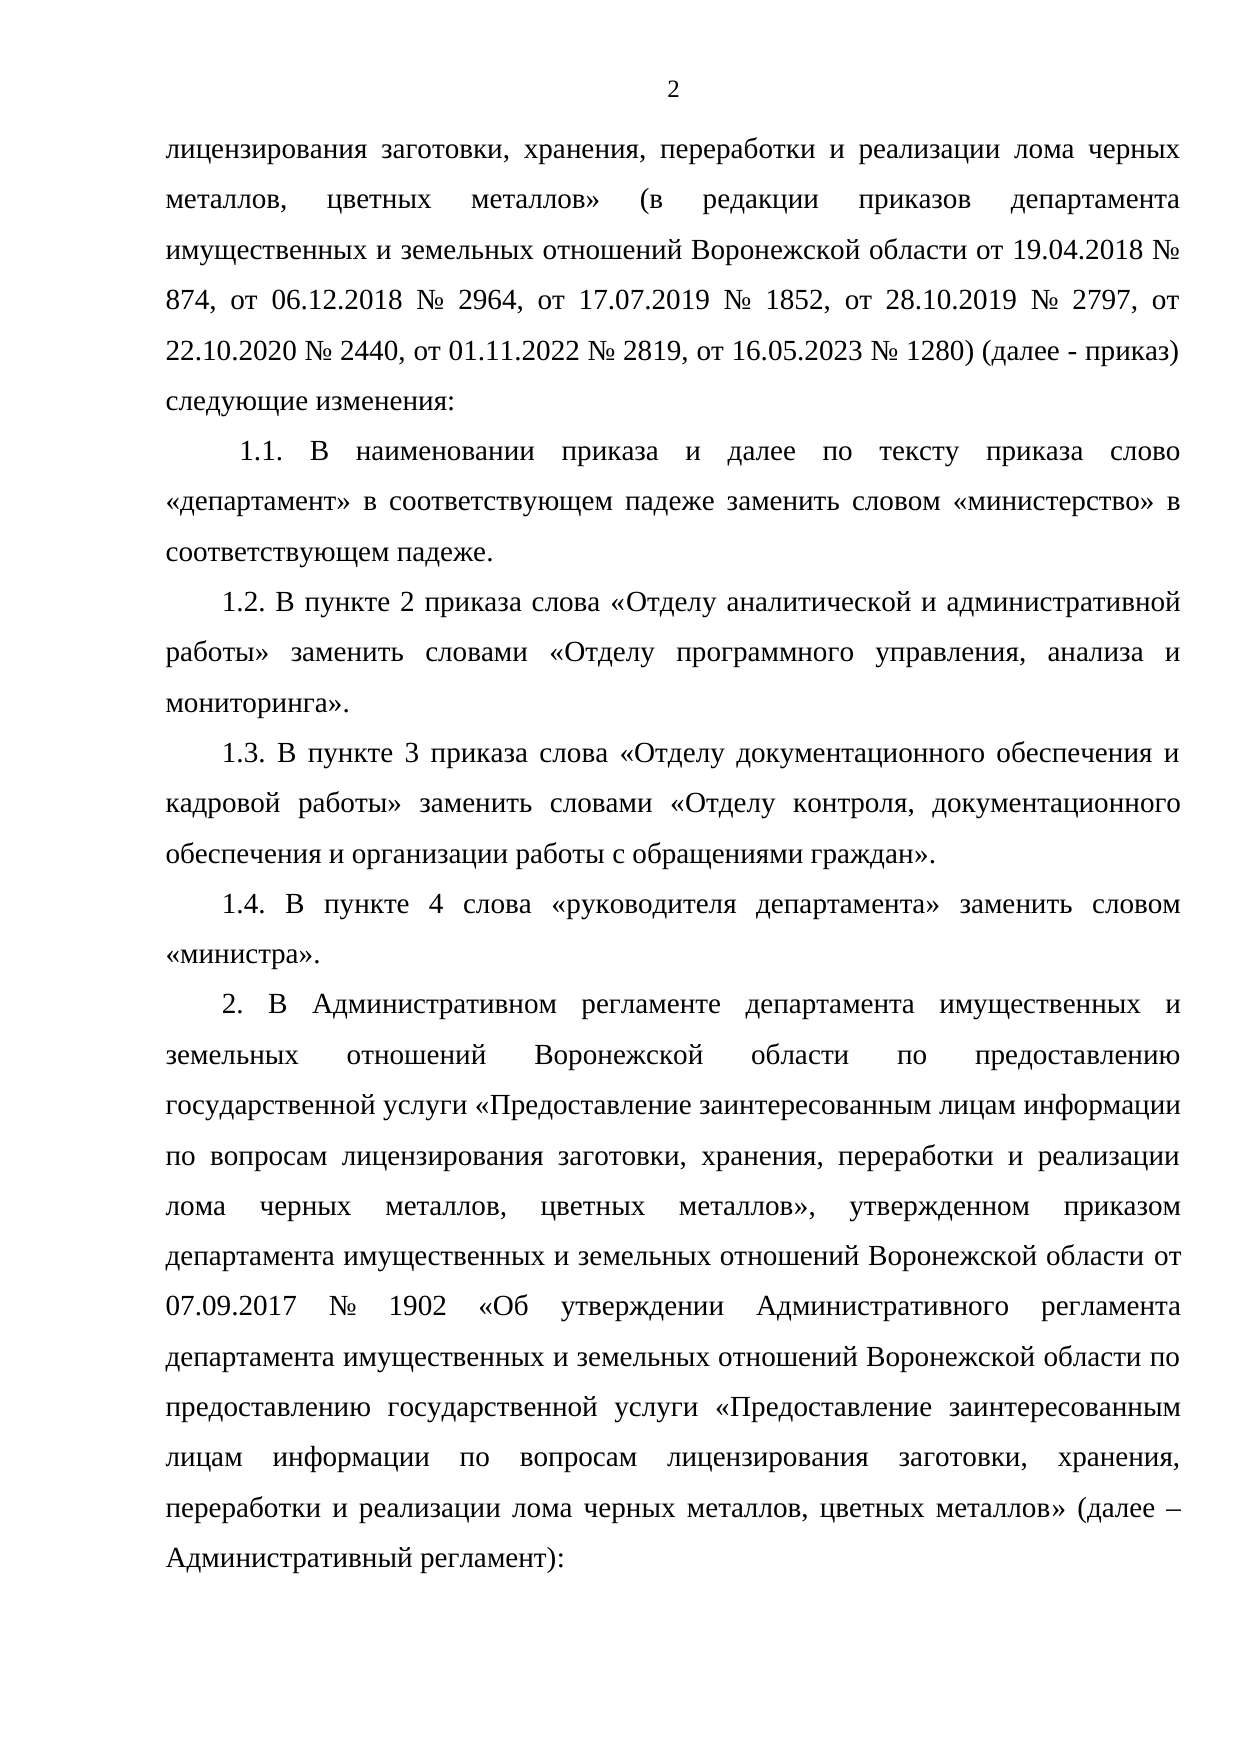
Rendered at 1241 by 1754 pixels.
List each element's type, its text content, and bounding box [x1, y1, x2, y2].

text 2. В Административном регламенте департамента имущественных и земельных отношений Воронежской области по предоставлению государственной услуги «Предоставление заинтересованным лицам информации по вопросам лицензирования заготовки, хранения, переработки и реализации лома черных металлов, цветных металлов», утвержденном приказом департамента имущественных и земельных отношений Воронежской области от 07.09.2017 № 1902 «Об утверждении Административного регламента департамента имущественных и земельных отношений Воронежской области по предоставлению государственной услуги «Предоставление заинтересованным лицам информации по вопросам лицензирования заготовки, хранения, переработки и реализации лома черных металлов, цветных металлов» (далее – Административный регламент): [165, 987, 1181, 1574]
text 1.2. В пункте 2 приказа слова «Отделу аналитической и административной работы» заменить словами «Отделу программного управления, анализа и мониторинга». [165, 584, 1181, 718]
text 1.4. В пункте 4 слова «руководителя департамента» заменить словом «министра». [165, 886, 1181, 970]
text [165, 131, 1181, 416]
text 1.3. В пункте 3 приказа слова «Отделу документационного обеспечения и кадровой работы» заменить словами «Отделу контроля, документационного обеспечения и организации работы с обращениями граждан». [165, 735, 1181, 869]
text 1.1. В наименовании приказа и далее по тексту приказа слово «департамент» в соответствующем падеже заменить словом «министерство» в соответствующем падеже. [165, 433, 1181, 567]
